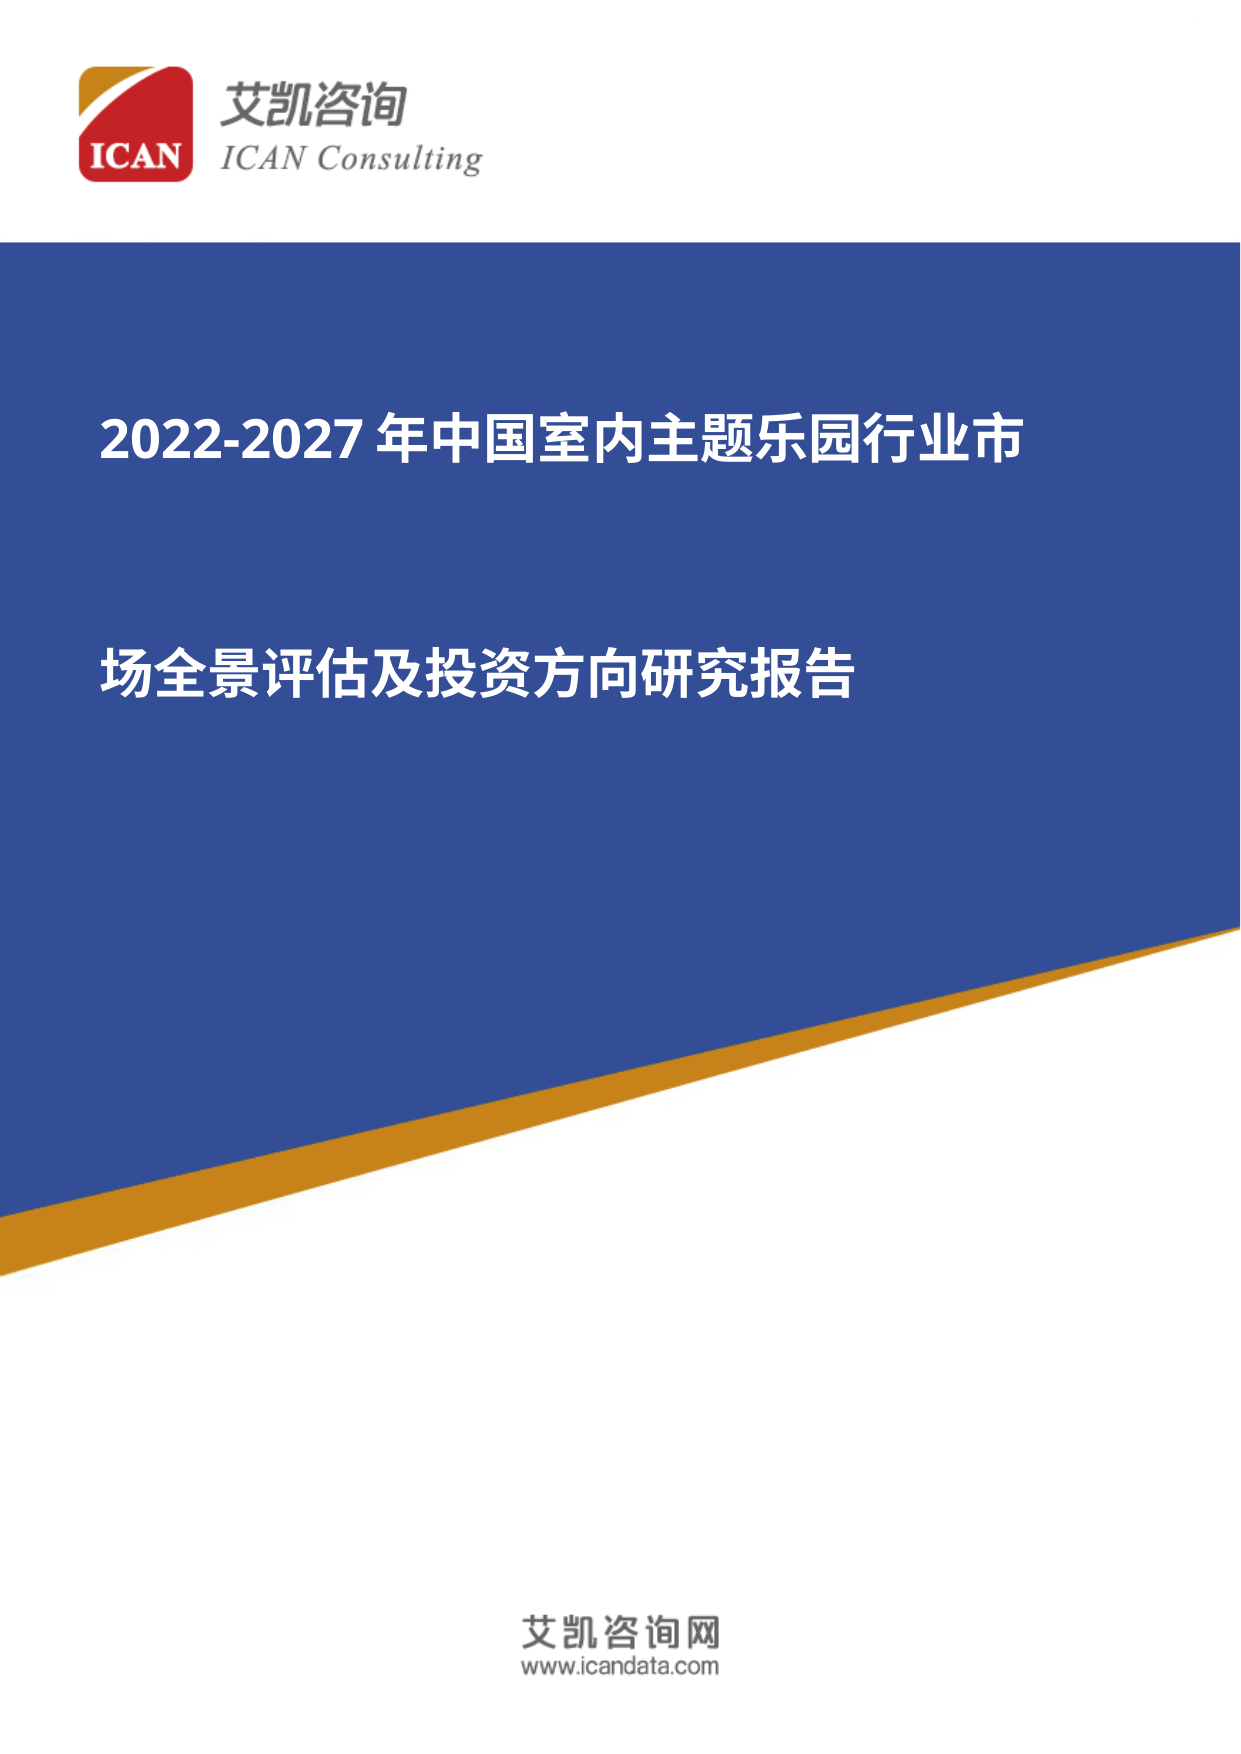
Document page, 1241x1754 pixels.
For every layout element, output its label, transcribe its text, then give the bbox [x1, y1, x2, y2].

picture [0, 5, 1241, 1754]
subtitle 2022-2027年中国室内主题乐园行业市场全景评估及投资方向研究报告 [99, 386, 1053, 718]
